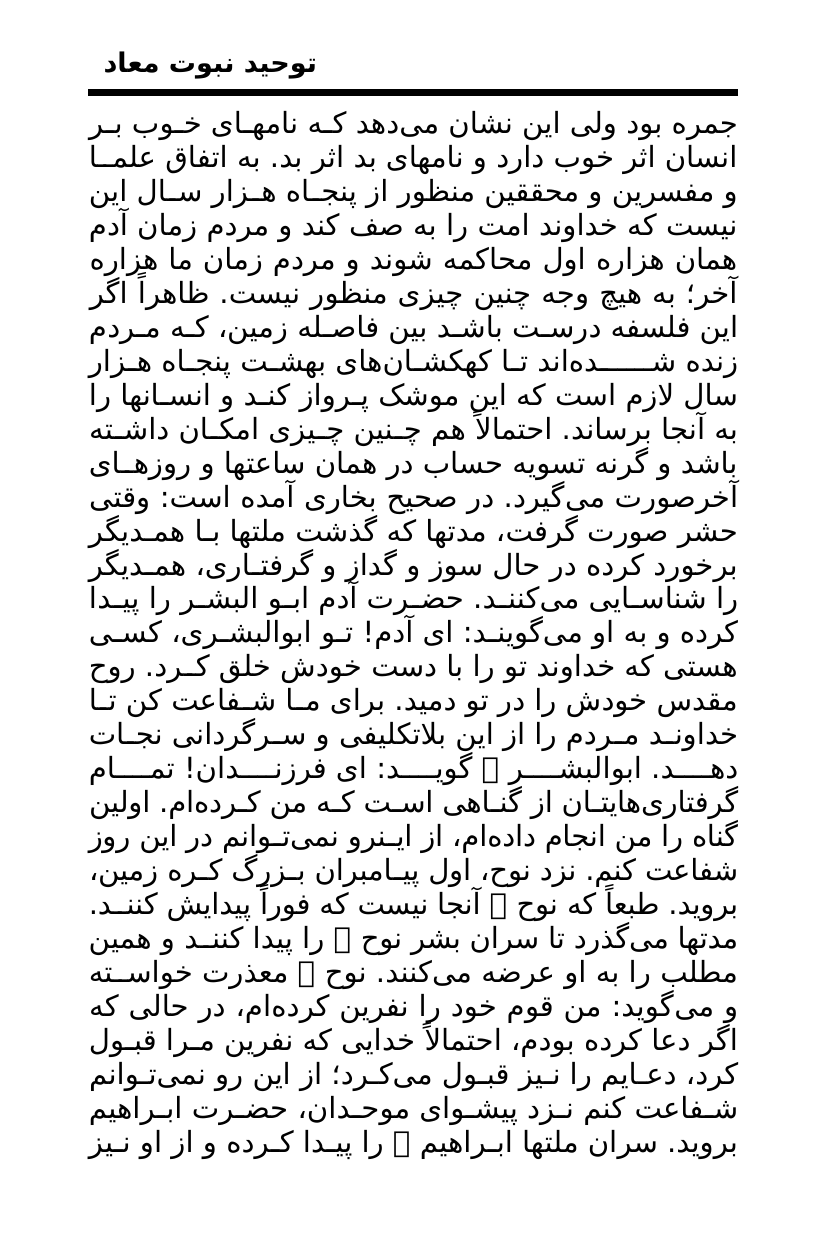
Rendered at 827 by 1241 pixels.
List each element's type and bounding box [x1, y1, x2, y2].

text [89, 106, 738, 1159]
